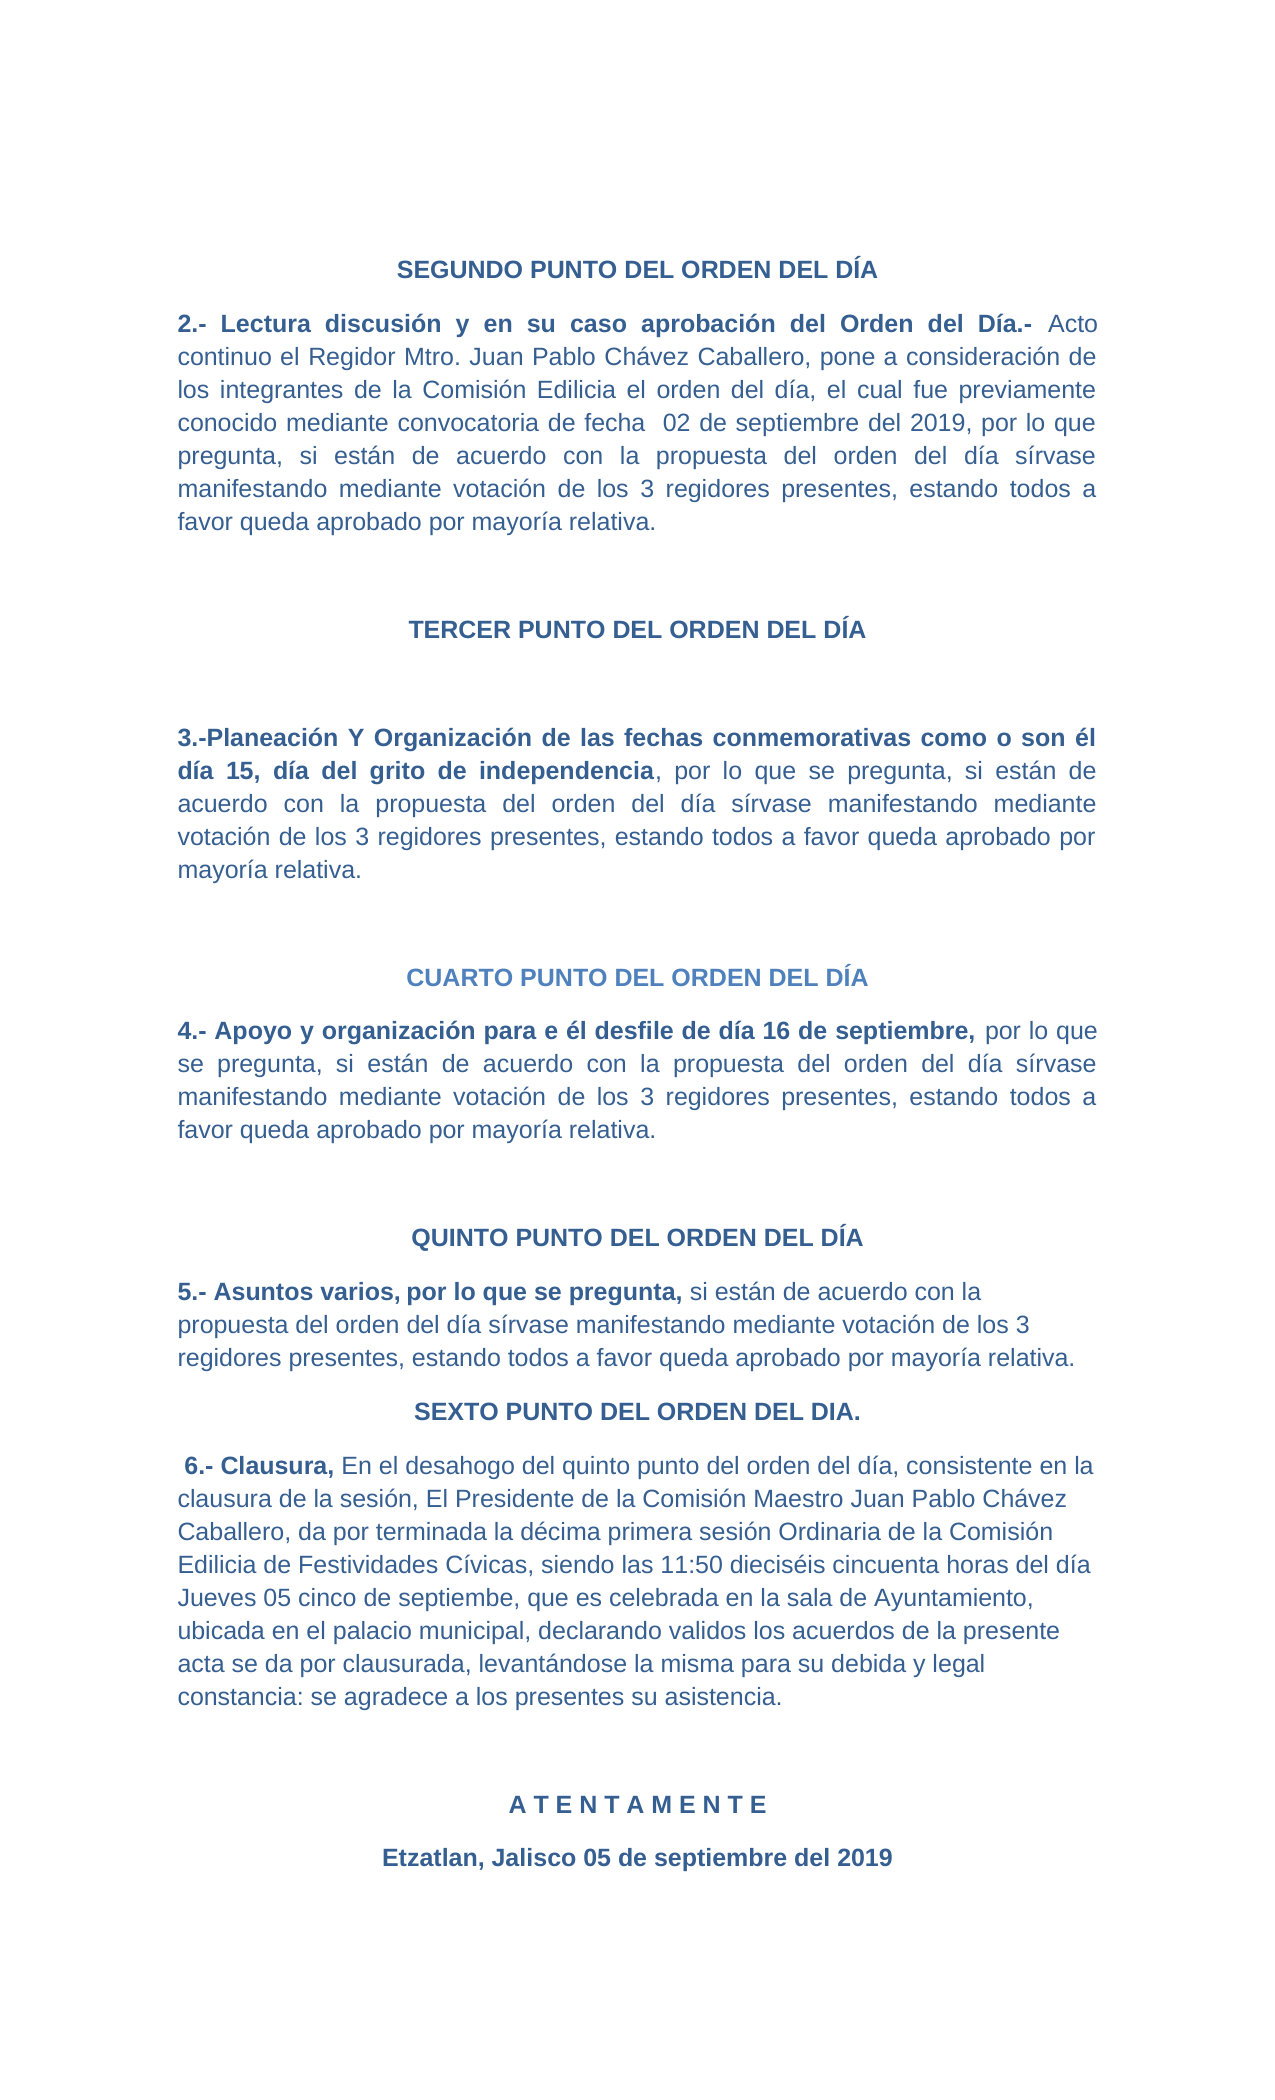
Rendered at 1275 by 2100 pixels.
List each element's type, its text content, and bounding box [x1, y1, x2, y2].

text 6.- Clausura, En el desahogo del quinto punto del orden del día, consistente en la clausura de la sesión, El Presidente de la Comisión Maestro Juan Pablo Chávez Caballero, da por terminada la décima primera sesión Ordinaria de la Comisión Edilicia de Festividades Cívicas, siendo las 11:50 dieciséis cincuenta horas del día Jueves 05 cinco de septiembe, que es celebrada en la sala de Ayuntamiento, ubicada en el palacio municipal, declarando validos los acuerdos de la presente acta se da por clausurada, levantándose la misma para su debida y legal constancia: se agradece a los presentes su asistencia. [177, 1451, 1098, 1711]
text A T E N T A M E N T E [177, 1789, 1098, 1818]
text 3.-Planeación Y Organización de las fechas conmemorativas como o son él día 15, día del grito de independencia, por lo que se pregunta, si están de acuerdo con la propuesta del orden del día sírvase manifestando mediante votación de los 3 regidores presentes, estando todos a favor queda aprobado por mayoría relativa. [177, 723, 1098, 883]
text CUARTO PUNTO DEL ORDEN DEL DÍA [177, 962, 1098, 991]
text SEXTO PUNTO DEL ORDEN DEL DIA. [177, 1397, 1098, 1426]
text Etzatlan, Jalisco 05 de septiembre del 2019 [177, 1843, 1098, 1872]
text SEGUNDO PUNTO DEL ORDEN DEL DÍA [177, 255, 1098, 284]
text 2.- Lectura discusión y en su caso aprobación del Orden del Día.- Acto continuo el Regidor Mtro. Juan Pablo Chávez Caballero, pone a consideración de los integrantes de la Comisión Edilicia el orden del día, el cual fue previamente conocido mediante convocatoria de fecha 02 de septiembre del 2019, por lo que pregunta, si están de acuerdo con la propuesta del orden del día sírvase manifestando mediante votación de los 3 regidores presentes, estando todos a favor queda aprobado por mayoría relativa. [177, 309, 1098, 536]
text TERCER PUNTO DEL ORDEN DEL DÍA [177, 615, 1098, 644]
text QUINTO PUNTO DEL ORDEN DEL DÍA [177, 1223, 1098, 1252]
text 5.- Asuntos varios, por lo que se pregunta, si están de acuerdo con la propuesta del orden del día sírvase manifestando mediante votación de los 3 regidores presentes, estando todos a favor queda aprobado por mayoría relativa. [177, 1277, 1098, 1372]
text 4.- Apoyo y organización para e él desfile de día 16 de septiembre, por lo que se pregunta, si están de acuerdo con la propuesta del orden del día sírvase manifestando mediante votación de los 3 regidores presentes, estando todos a favor queda aprobado por mayoría relativa. [177, 1016, 1098, 1144]
